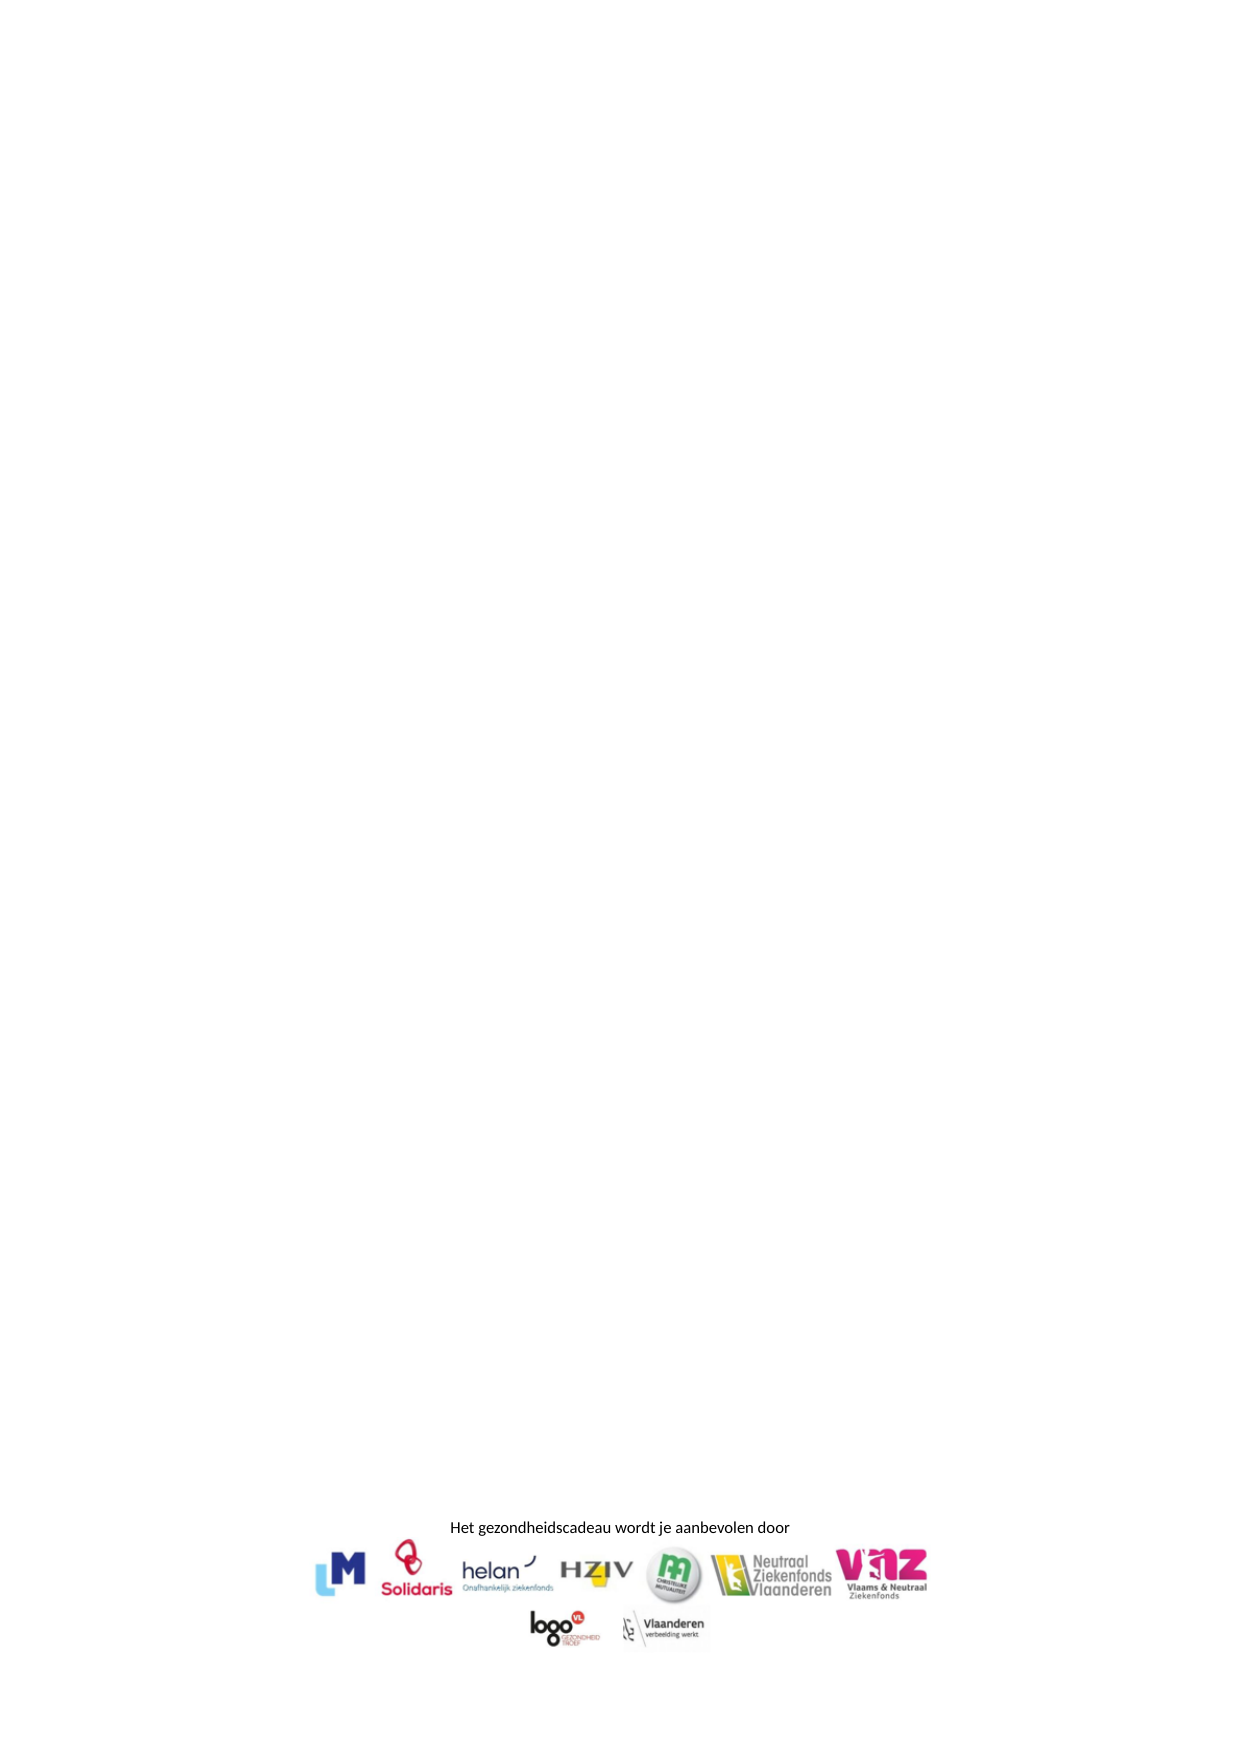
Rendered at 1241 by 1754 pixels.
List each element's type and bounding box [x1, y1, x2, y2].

picture [306, 1537, 935, 1653]
